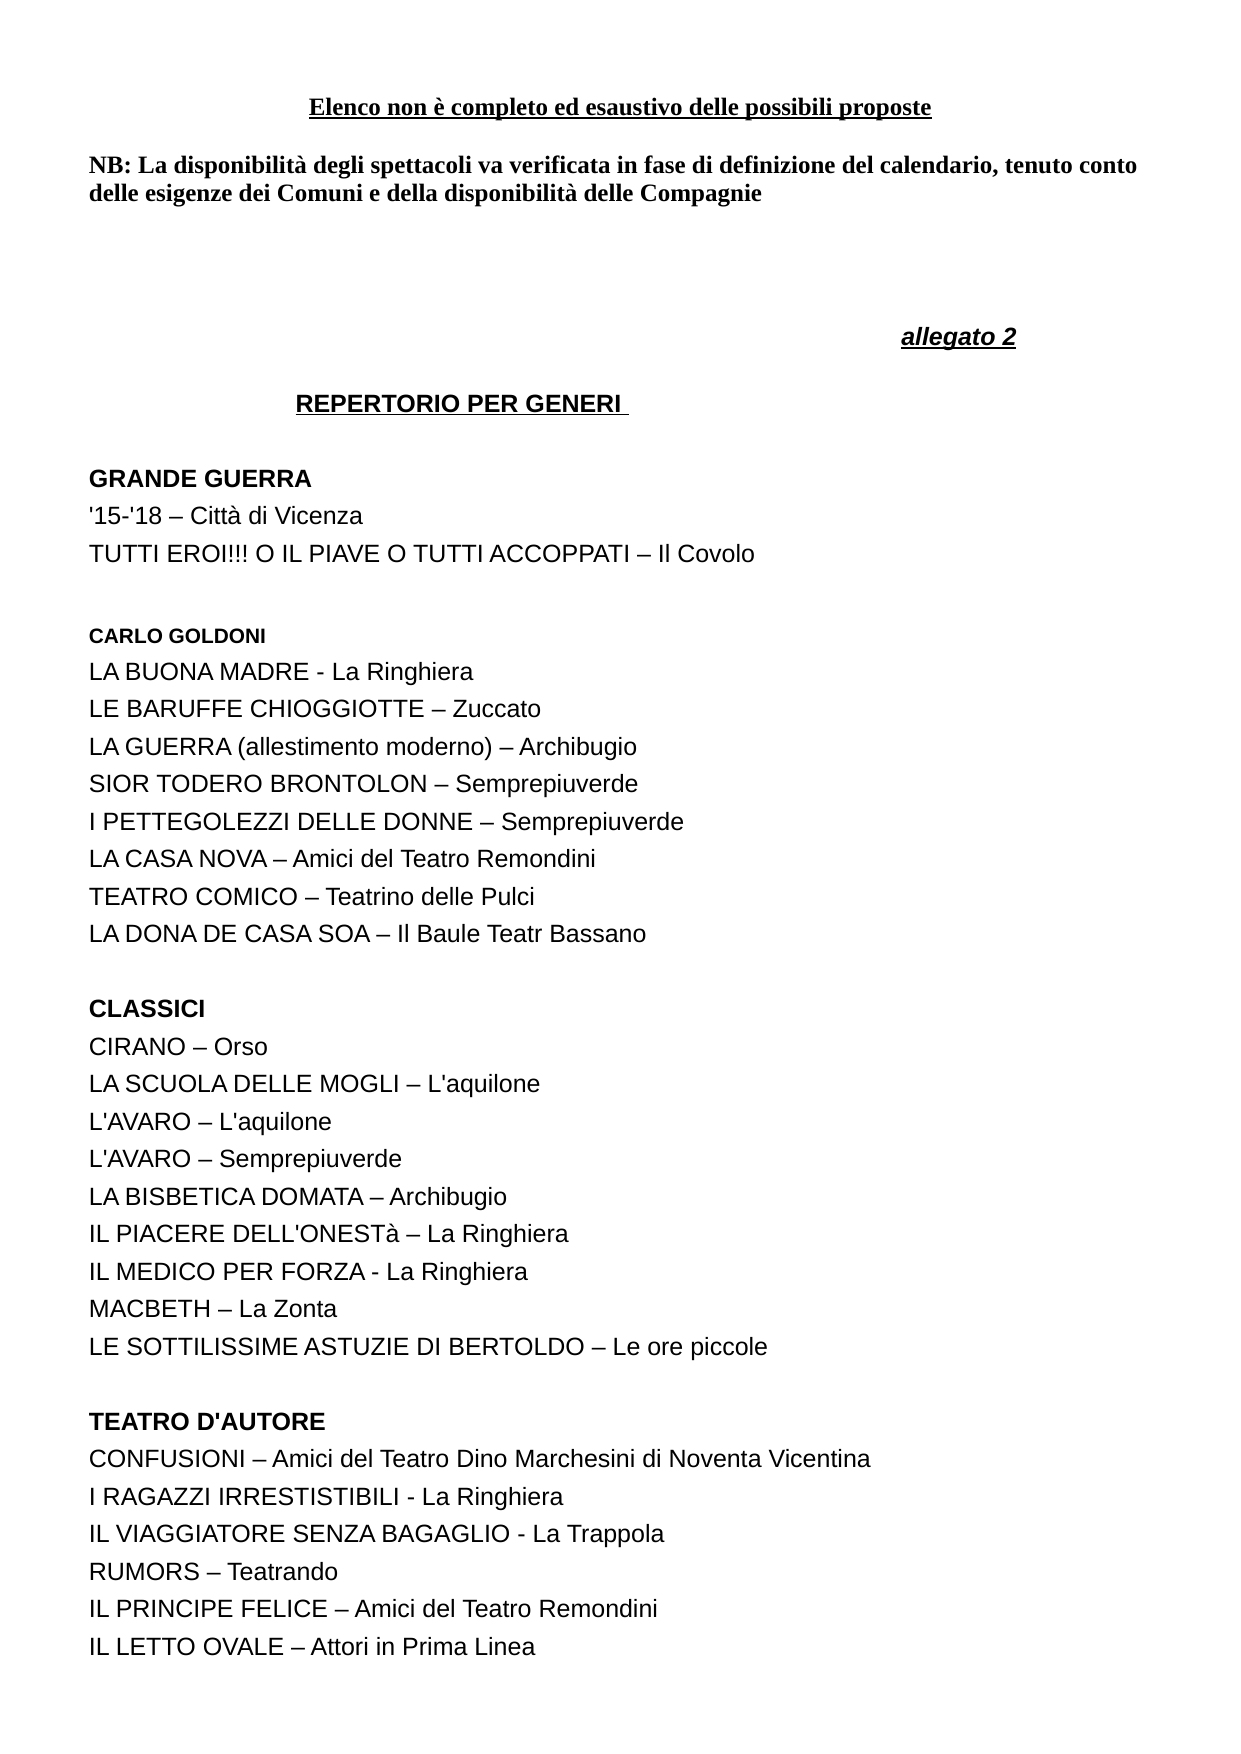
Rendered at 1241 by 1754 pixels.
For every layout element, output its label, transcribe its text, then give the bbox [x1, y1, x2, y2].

text IL MEDICO PER FORZA - La Ringhiera [89, 1248, 1152, 1285]
text Elenco non è completo ed esaustivo delle possibili proposte [89, 92, 1152, 121]
text IL LETTO OVALE – Attori in Prima Linea [89, 1623, 1152, 1660]
text IL PRINCIPE FELICE – Amici del Teatro Remondini [89, 1585, 1152, 1623]
text allegato 2 [89, 322, 1152, 351]
text L'AVARO – L'aquilone [89, 1098, 1152, 1135]
text LA CASA NOVA – Amici del Teatro Remondini [89, 835, 1152, 873]
text CIRANO – Orso [89, 1023, 1152, 1060]
text LA BUONA MADRE - La Ringhiera [89, 648, 1152, 685]
text LA SCUOLA DELLE MOGLI – L'aquilone [89, 1060, 1152, 1098]
text I PETTEGOLEZZI DELLE DONNE – Semprepiuverde [89, 798, 1152, 835]
list CARLO GOLDONI [89, 610, 1152, 648]
list REPERTORIO PER GENERI [295, 380, 916, 417]
text SIOR TODERO BRONTOLON – Semprepiuverde [89, 760, 1152, 798]
text RUMORS – Teatrando [89, 1548, 1152, 1585]
text GRANDE GUERRA [89, 455, 1152, 492]
text LE SOTTILISSIME ASTUZIE DI BERTOLDO – Le ore piccole [89, 1323, 1152, 1360]
text MACBETH – La Zonta [89, 1285, 1152, 1323]
text IL VIAGGIATORE SENZA BAGAGLIO - La Trappola [89, 1510, 1152, 1548]
text TUTTI EROI!!! O IL PIAVE O TUTTI ACCOPPATI – Il Covolo [89, 530, 1152, 567]
text '15-'18 – Città di Vicenza [89, 492, 1152, 530]
text LA BISBETICA DOMATA – Archibugio [89, 1173, 1152, 1210]
text CONFUSIONI – Amici del Teatro Dino Marchesini di Noventa Vicentina [89, 1435, 1152, 1473]
text I RAGAZZI IRRESTISTIBILI - La Ringhiera [89, 1473, 1152, 1510]
text LE BARUFFE CHIOGGIOTTE – Zuccato [89, 685, 1152, 723]
text NB: La disponibilità degli spettacoli va verificata in fase di definizione del calendario, tenuto conto delle esigenze dei Comuni e della disponibilità delle Compagnie [89, 150, 1152, 207]
text TEATRO COMICO – Teatrino delle Pulci [89, 873, 1152, 910]
text LA DONA DE CASA SOA – Il Baule Teatr Bassano [89, 910, 1152, 948]
text LA GUERRA (allestimento moderno) – Archibugio [89, 723, 1152, 760]
text IL PIACERE DELL'ONESTà – La Ringhiera [89, 1210, 1152, 1248]
text L'AVARO – Semprepiuverde [89, 1135, 1152, 1173]
text CLASSICI [89, 985, 1152, 1023]
text TEATRO D'AUTORE [89, 1398, 1152, 1435]
